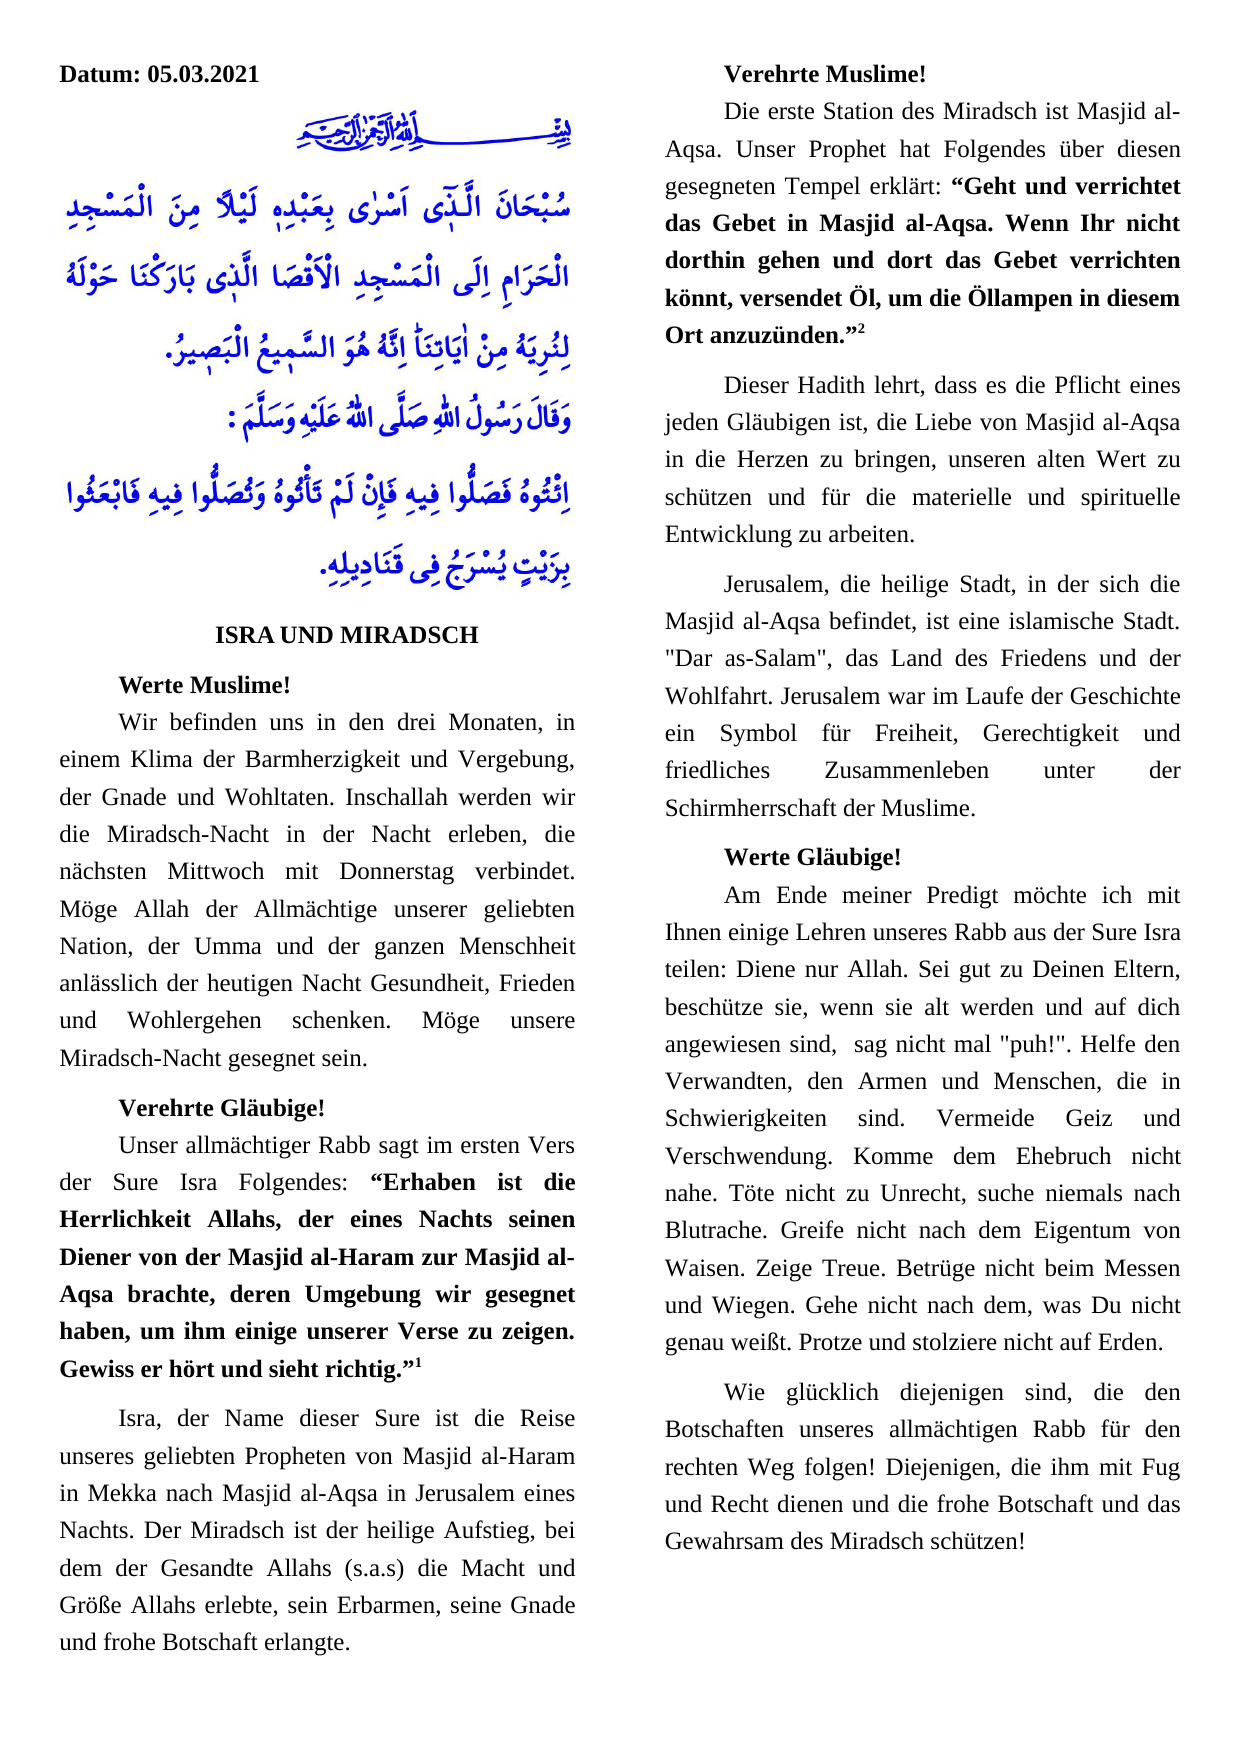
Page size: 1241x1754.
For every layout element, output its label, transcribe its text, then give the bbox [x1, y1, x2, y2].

text Am Ende meiner Predigt möchte ich mit Ihnen einige Lehren unseres Rabb aus der Sure Isra teilen: Diene nur Allah. Sei gut zu Deinen Eltern, beschütze sie, wenn sie alt werden und auf dich angewiesen sind, sag nicht mal "puh!". Helfe den Verwandten, den Armen und Menschen, die in Schwierigkeiten sind. Vermeide Geiz und Verschwendung. Komme dem Ehebruch nicht nahe. Töte nicht zu Unrecht, suche niemals nach Blutrache. Greife nicht nach dem Eigentum von Waisen. Zeige Treue. Betrüge nicht beim Messen und Wiegen. Gehe nicht nach dem, was Du nicht genau weißt. Protze und stolziere nicht auf Erden. [664, 880, 1181, 1356]
text Isra, der Name dieser Sure ist die Reise unseres geliebten Propheten von Masjid al-Haram in Mekka nach Masjid al-Aqsa in Jerusalem eines Nachts. Der Miradsch ist der heilige Aufstieg, bei dem der Gesandte Allahs (s.a.s) die Macht und Größe Allahs erlebte, sein Erbarmen, seine Gnade und frohe Botschaft erlangte. [59, 1403, 576, 1656]
text Werte Muslime! [59, 670, 576, 699]
text Wir befinden uns in den drei Monaten, in einem Klima der Barmherzigkeit und Vergebung, der Gnade und Wohltaten. Inschallah werden wir die Miradsch-Nacht in der Nacht erleben, die nächsten Mittwoch mit Donnerstag verbindet. Möge Allah der Allmächtige unserer geliebten Nation, der Umma und der ganzen Menschheit anlässlich der heutigen Nacht Gesundheit, Frieden und Wohlergehen schenken. Möge unsere Miradsch-Nacht gesegnet sein. [59, 707, 576, 1072]
text Werte Gläubige! [664, 842, 1181, 871]
picture [59, 102, 575, 595]
text Dieser Hadith lehrt, dass es die Pflicht eines jeden Gläubigen ist, die Liebe von Masjid al-Aqsa in die Herzen zu bringen, unseren alten Wert zu schützen und für die materielle und spirituelle Entwicklung zu arbeiten. [664, 370, 1181, 548]
text Unser allmächtiger Rabb sagt im ersten Vers der Sure Isra Folgendes: “Erhaben ist die Herrlichkeit Allahs, der eines Nachts seinen Diener von der Masjid al-Haram zur Masjid al-Aqsa brachte, deren Umgebung wir gesegnet haben, um ihm einige unserer Verse zu zeigen. Gewiss er hört und sieht richtig.” [59, 1130, 576, 1382]
text Die erste Station des Miradsch ist Masjid al-Aqsa. Unser Prophet hat Folgendes über diesen gesegneten Tempel erklärt: “Geht und verrichtet das Gebet in Masjid al-Aqsa. Wenn Ihr nicht dorthin gehen und dort das Gebet verrichten könnt, versendet Öl, um die Öllampen in diesem Ort anzuzünden.” [664, 96, 1181, 349]
text Datum: 05.03.2021 [59, 59, 576, 88]
text Jerusalem, die heilige Stadt, in der sich die Masjid al-Aqsa befindet, ist eine islamische Stadt. "Dar as-Salam", das Land des Friedens und der Wohlfahrt. Jerusalem war im Laufe der Geschichte ein Symbol für Freiheit, Gerechtigkeit und friedliches Zusammenleben unter der Schirmherrschaft der Muslime. [664, 569, 1181, 821]
text Verehrte Muslime! [664, 59, 1181, 88]
text Wie glücklich diejenigen sind, die den Botschaften unseres allmächtigen Rabb für den rechten Weg folgen! Diejenigen, die ihm mit Fug und Recht dienen und die frohe Botschaft und das Gewahrsam des Miradsch schützen! [664, 1377, 1181, 1555]
text ISRA UND MIRADSCH [59, 620, 576, 649]
text Verehrte Gläubige! [59, 1093, 576, 1121]
